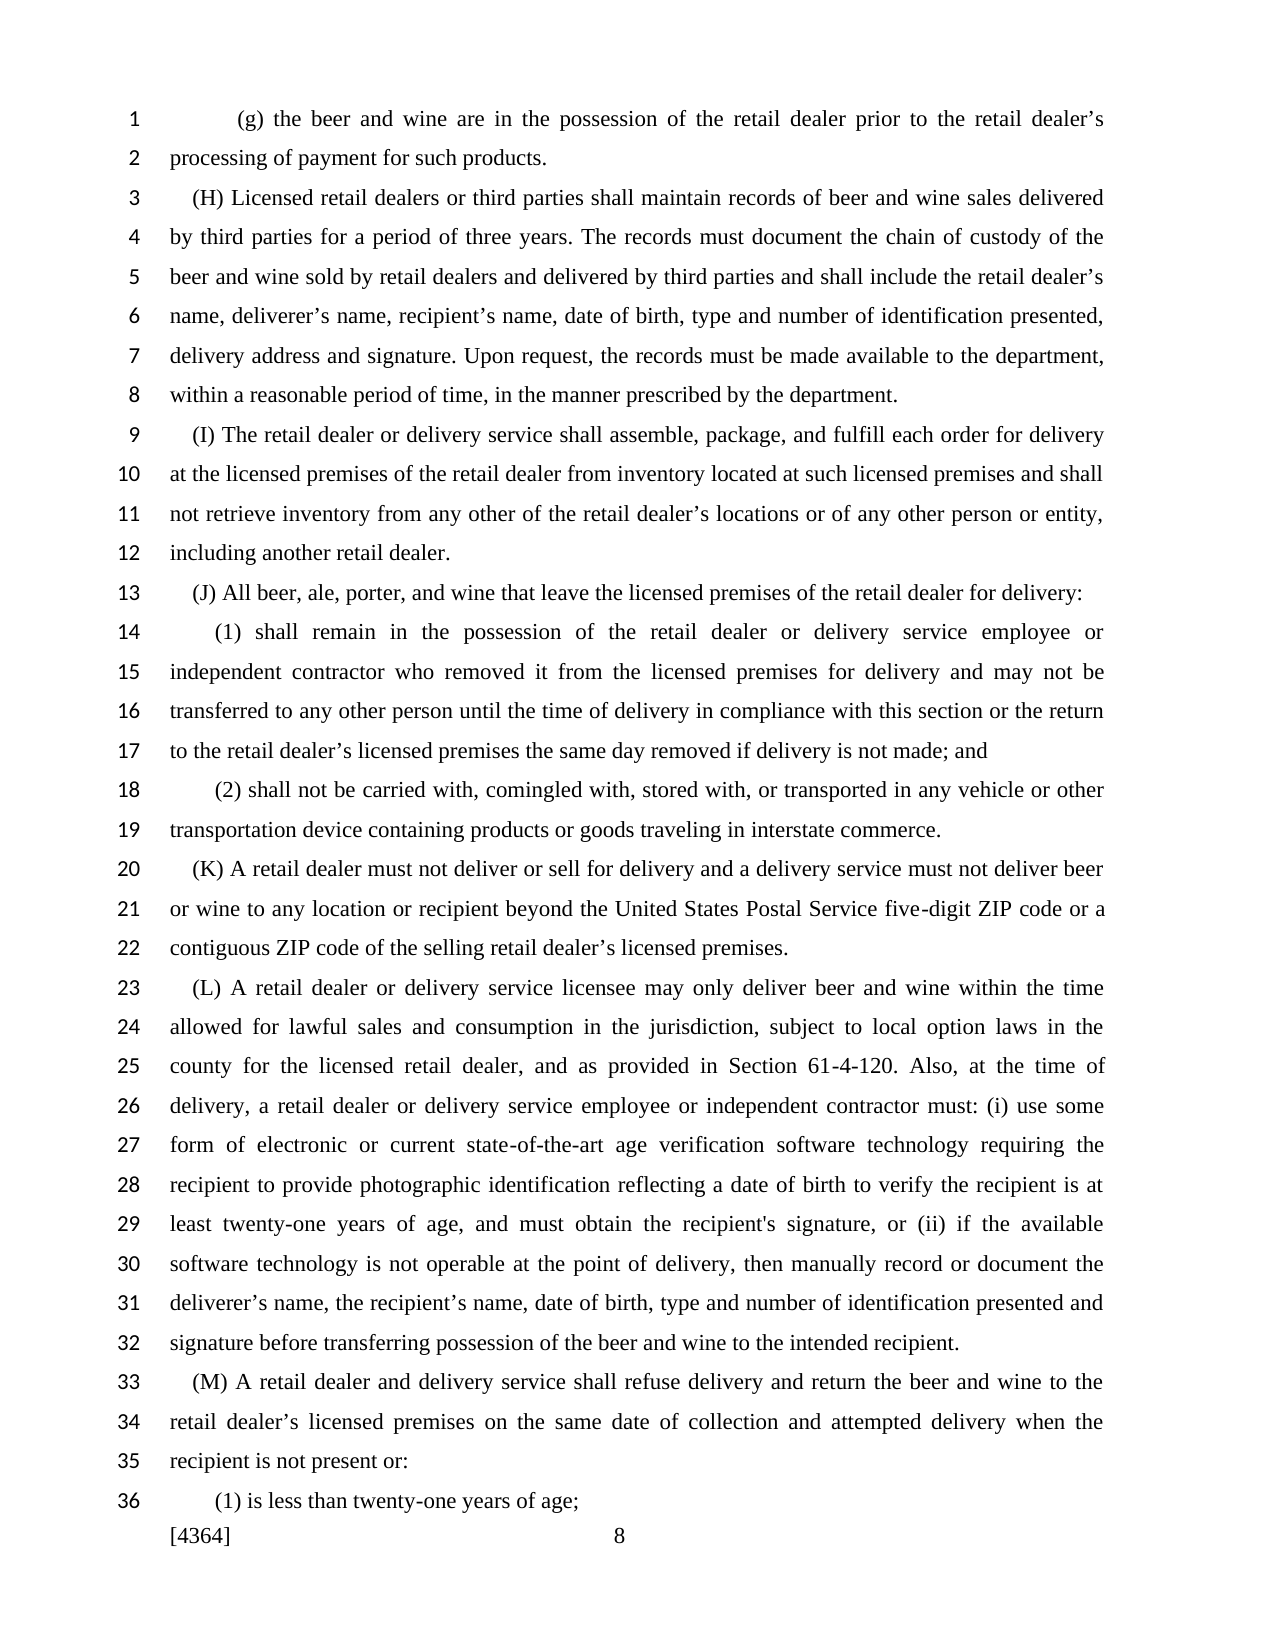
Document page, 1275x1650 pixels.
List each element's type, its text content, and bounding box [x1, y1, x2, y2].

text (I) The retail dealer or delivery service shall assemble, package, and fulfill each order for delivery at the licensed premises of the retail dealer from inventory located at such licensed premises and shall not retrieve inventory from any other of the retail dealer’s locations or of any other person or entity, including another retail dealer. [169, 421, 1106, 566]
text (M) A retail dealer and delivery service shall refuse delivery and return the beer and wine to the retail dealer’s licensed premises on the same date of collection and attempted delivery when the recipient is not present or: [169, 1368, 1106, 1474]
text (g) the beer and wine are in the possession of the retail dealer prior to the retail dealer’s processing of payment for such products. [169, 105, 1106, 171]
text (H) Licensed retail dealers or third parties shall maintain records of beer and wine sales delivered by third parties for a period of three years. The records must document the chain of custody of the beer and wine sold by retail dealers and delivered by third parties and shall include the retail dealer’s name, deliverer’s name, recipient’s name, date of birth, type and number of identification presented, delivery address and signature. Upon request, the records must be made available to the department, within a reasonable period of time, in the manner prescribed by the department. [169, 184, 1106, 408]
text (2) shall not be carried with, comingled with, stored with, or transported in any vehicle or other transportation device containing products or goods traveling in interstate commerce. [169, 776, 1106, 842]
text (K) A retail dealer must not deliver or sell for delivery and a delivery service must not deliver beer or wine to any location or recipient beyond the United States Postal Service five-digit ZIP code or a contiguous ZIP code of the selling retail dealer’s licensed premises. [169, 855, 1106, 960]
text (L) A retail dealer or delivery service licensee may only deliver beer and wine within the time allowed for lawful sales and consumption in the jurisdiction, subject to local option laws in the county for the licensed retail dealer, and as provided in Section 61‑4‑120. Also, at the time of delivery, a retail dealer or delivery service employee or independent contractor must: (i) use some form of electronic or current state-of-the-art age verification software technology requiring the recipient to provide photographic identification reflecting a date of birth to verify the recipient is at least twenty-one years of age, and must obtain the recipient's signature, or (ii) if the available software technology is not operable at the point of delivery, then manually record or document the deliverer’s name, the recipient’s name, date of birth, type and number of identification presented and signature before transferring possession of the beer and wine to the intended recipient. [169, 973, 1106, 1355]
text (1) is less than twenty-one years of age; [169, 1487, 1106, 1513]
text (1) shall remain in the possession of the retail dealer or delivery service employee or independent contractor who removed it from the licensed premises for delivery and may not be transferred to any other person until the time of delivery in compliance with this section or the return to the retail dealer’s licensed premises the same day removed if delivery is not made; and [169, 618, 1106, 763]
text (J) All beer, ale, porter, and wine that leave the licensed premises of the retail dealer for delivery: [169, 579, 1106, 605]
